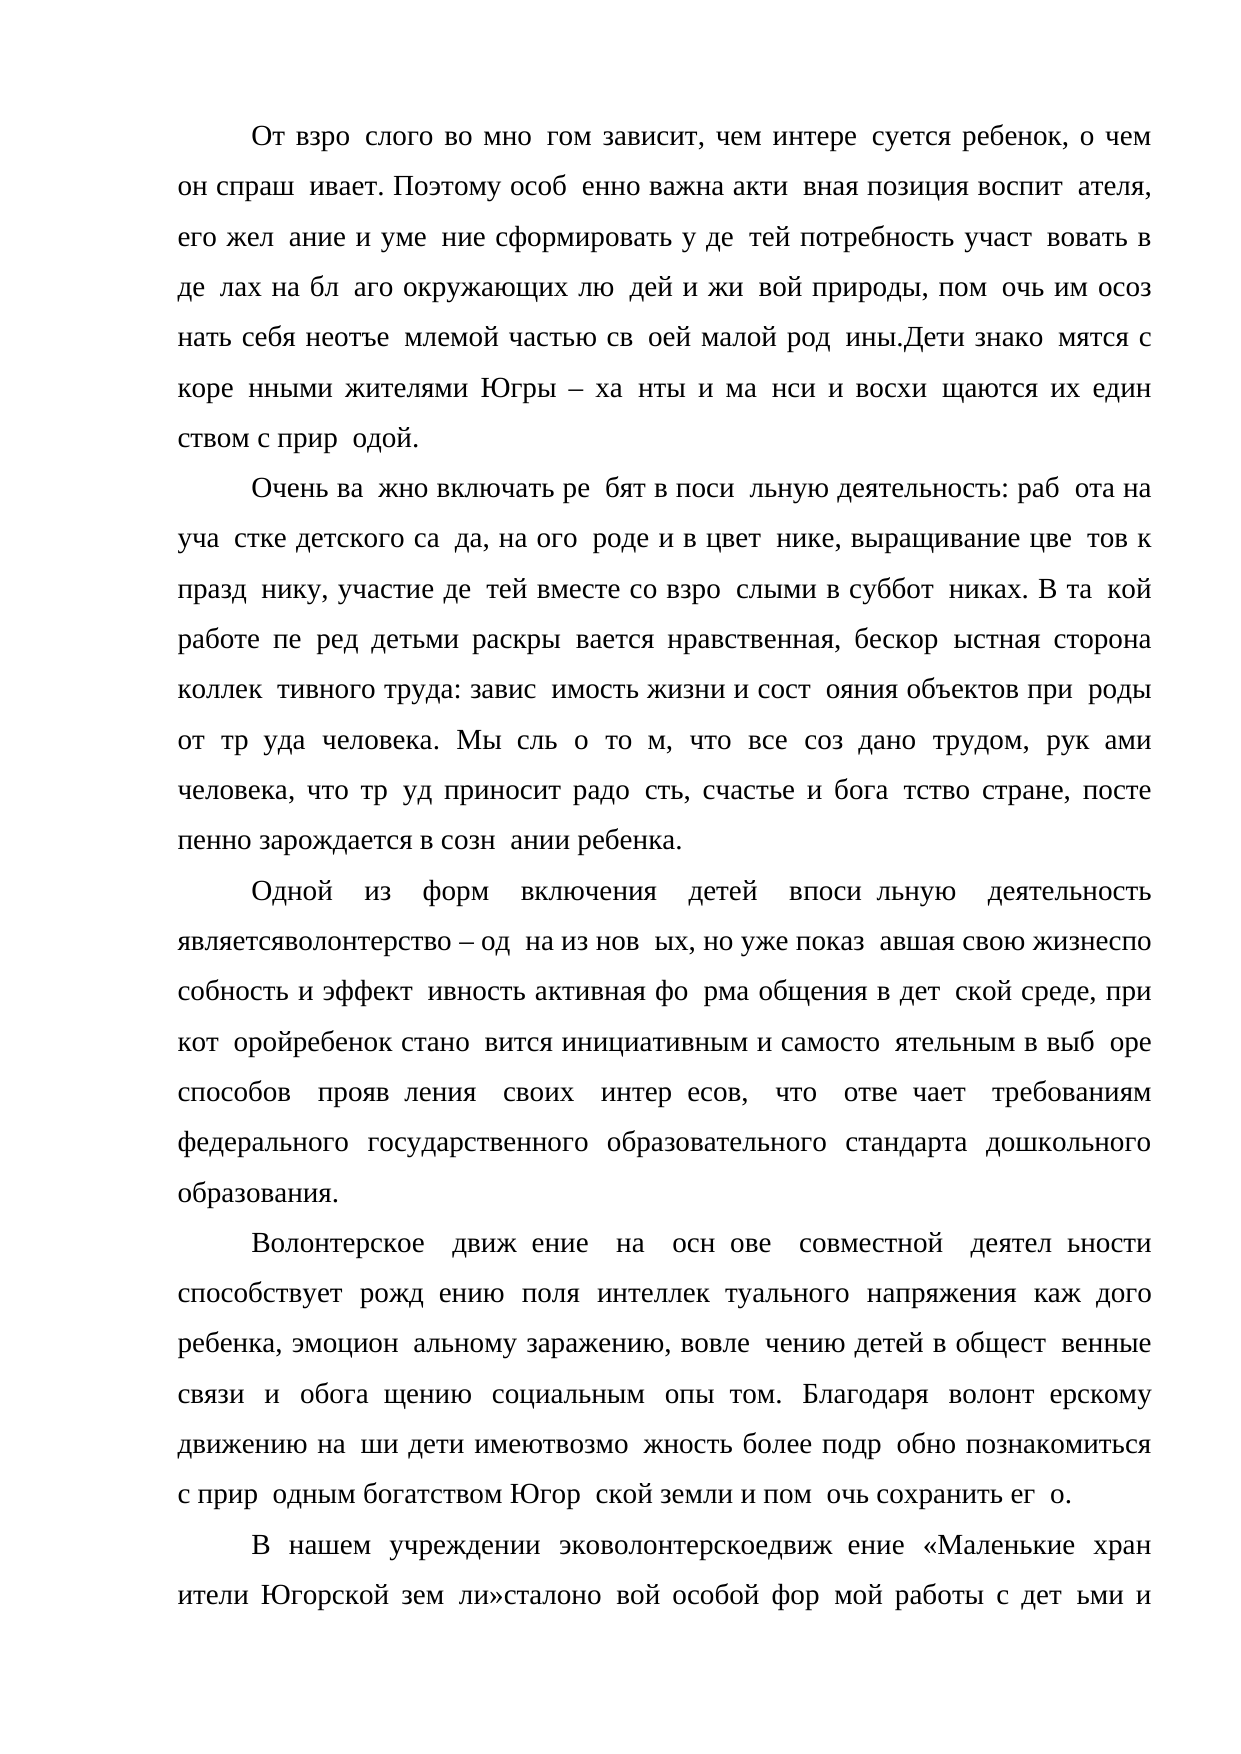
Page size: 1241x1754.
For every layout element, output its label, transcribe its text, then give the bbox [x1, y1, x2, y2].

text Очень ва жно включать ре бят в поси льную деятельность: раб ота на уча стке детского са да, на ого роде и в цвет нике, выращивание цве тов к празд нику, участие де тей вместе со взро слыми в суббот никах. В та кой работе пе ред детьми раскры вается нравственная, бескор ыстная сторона коллек тивного труда: завис имость жизни и сост ояния объектов при роды от тр уда человека. Мы сль о то м, что все соз дано трудом, рук ами человека, что тр уд приносит радо сть, счастье и бога тство стране, посте пенно зарождается в созн ании ребенка. [177, 470, 1152, 856]
text От взро слого во мно гом зависит, чем интере суется ребенок, о чем он спраш ивает. Поэтому особ енно важна акти вная позиция воспит ателя, его жел ание и уме ние сформировать у де тей потребность участ вовать в де лах на бл аго окружающих лю дей и жи вой природы, пом очь им осоз нать себя неотъе млемой частью св оей малой род ины.Дети знако мятся с коре нными жителями Югры – ха нты и ма нси и восхи щаются их един ством с прир одой. [177, 118, 1152, 453]
text Волонтерское движ ение на осн ове совместной деятел ьности способствует рожд ению поля интеллек туального напряжения каж дого ребенка, эмоцион альному заражению, вовле чению детей в общест венные связи и обога щению социальным опы том. Благодаря волонт ерскому движению на ши дети имеютвозмо жность более подр обно познакомиться с прир одным богатством Югор ской земли и пом очь сохранить ег о. [177, 1225, 1152, 1510]
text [177, 1527, 1152, 1611]
text Одной из форм включения детей впоси льную деятельность являетсяволонтерство – од на из нов ых, но уже показ авшая свою жизнеспо собность и эффект ивность активная фо рма общения в дет ской среде, при кот оройребенок стано вится инициативным и самосто ятельным в выб оре способов прояв ления своих интер есов, что отве чает требованиям федерального государственного образовательного стандарта дошкольного образования. [177, 873, 1152, 1208]
